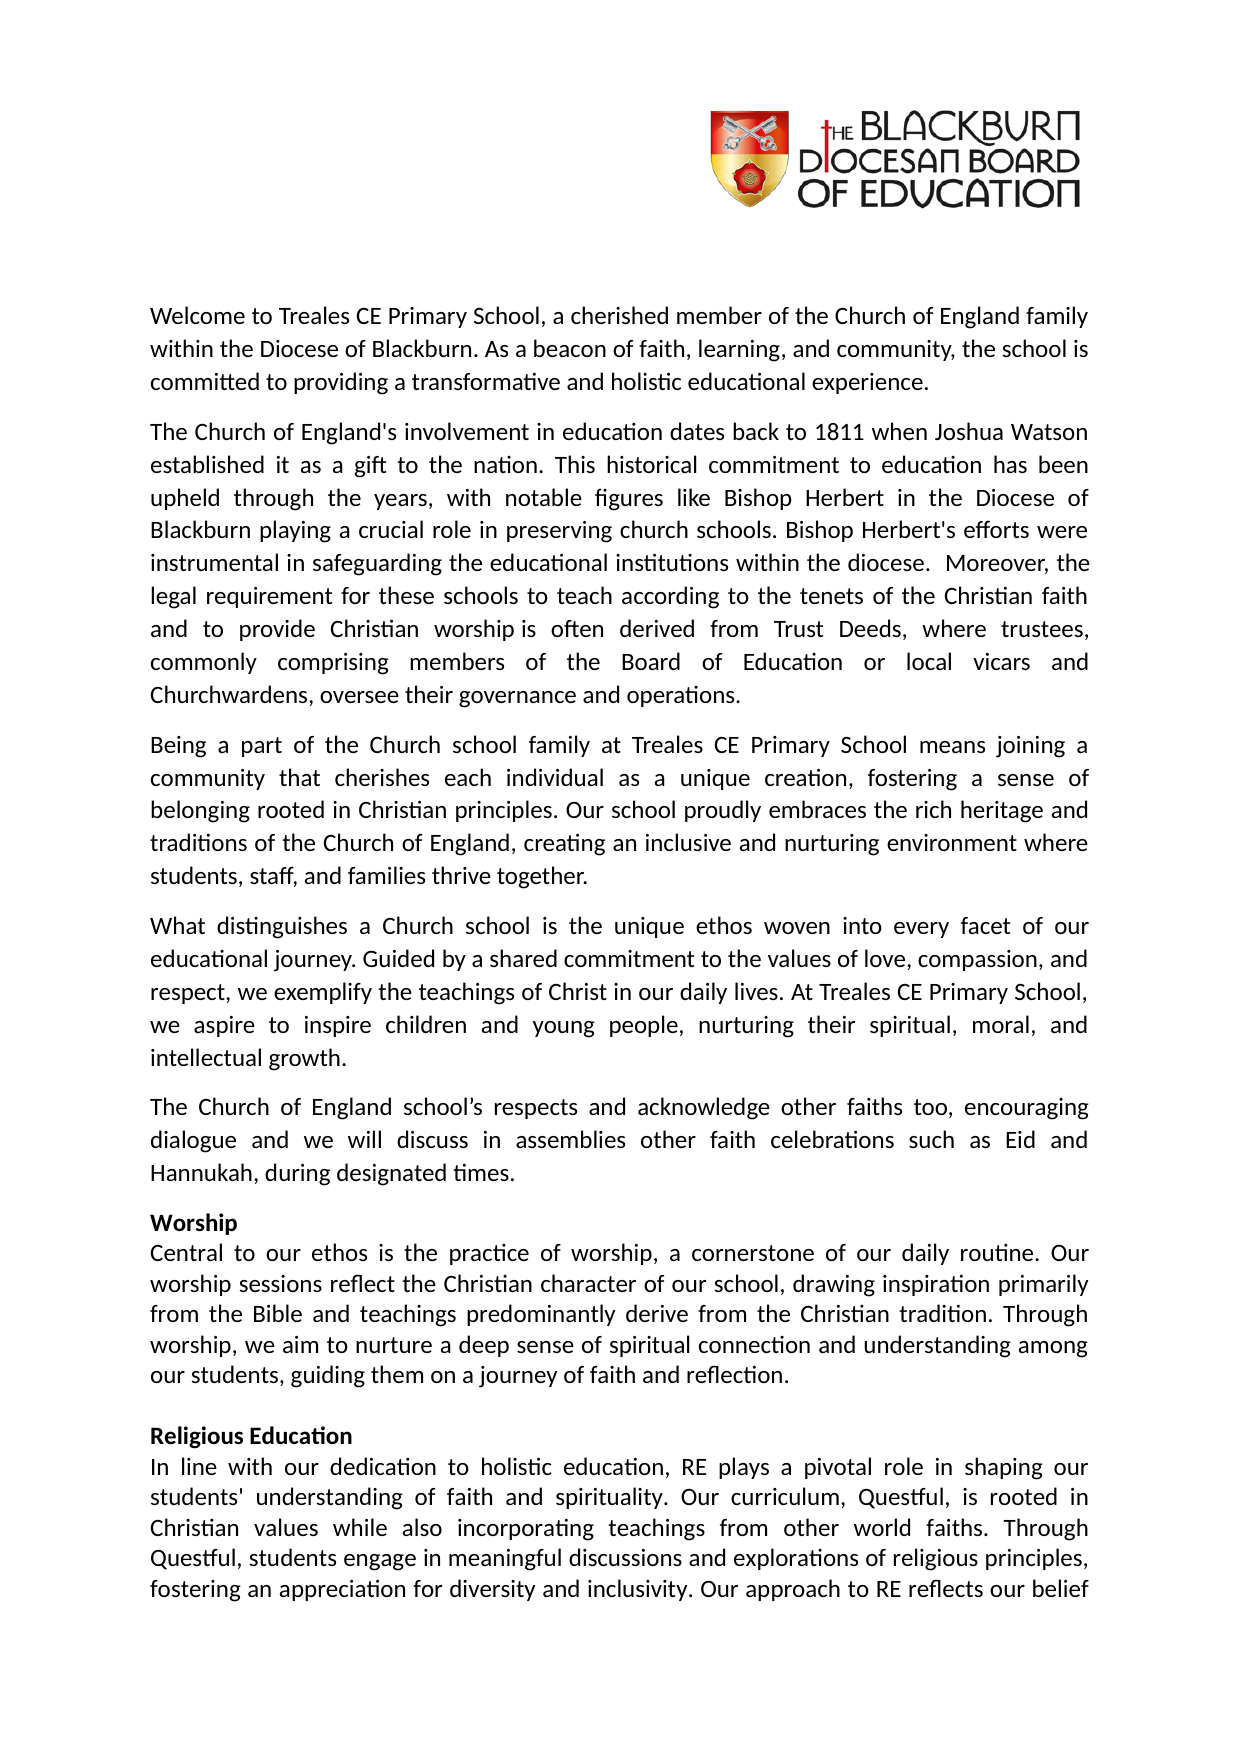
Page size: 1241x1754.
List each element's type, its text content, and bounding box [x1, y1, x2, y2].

text Religious Education [150, 1420, 1090, 1451]
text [150, 1451, 1090, 1603]
text The Church of England school’s respects and acknowledge other faiths too, encouraging dialogue and we will discuss in assemblies other faith celebrations such as Eid and Hannukah, during designated times. [150, 1091, 1090, 1188]
text Welcome to Treales CE Primary School, a cherished member of the Church of England family within the Diocese of Blackburn. As a beacon of faith, learning, and community, the school is committed to providing a transformative and holistic educational experience. [150, 301, 1090, 397]
text What distinguishes a Church school is the unique ethos woven into every facet of our educational journey. Guided by a shared commitment to the values of love, compassion, and respect, we exemplify the teachings of Christ in our daily lives. At Treales CE Primary School, we aspire to inspire children and young people, nurturing their spiritual, moral, and intellectual growth. [150, 910, 1090, 1072]
text Being a part of the Church school family at Treales CE Primary School means joining a community that cherishes each individual as a unique creation, fostering a sense of belonging rooted in Christian principles. Our school proudly embraces the rich heritage and traditions of the Church of England, creating an inclusive and nurturing environment where students, staff, and families thrive together. [150, 729, 1090, 891]
text Central to our ethos is the practice of worship, a cornerstone of our daily routine. Our worship sessions reflect the Christian character of our school, drawing inspiration primarily from the Bible and teachings predominantly derive from the Christian tradition. Through worship, we aim to nurture a deep sense of spiritual connection and understanding among our students, guiding them on a journey of faith and reflection. [150, 1237, 1090, 1390]
text Worship [150, 1207, 1090, 1237]
text The Church of England's involvement in education dates back to 1811 when Joshua Watson established it as a gift to the nation. This historical commitment to education has been upheld through the years, with notable figures like Bishop Herbert in the Diocese of Blackburn playing a crucial role in preserving church schools. Bishop Herbert's efforts were instrumental in safeguarding the educational institutions within the diocese. Moreover, the legal requirement for these schools to teach according to the tenets of the Christian faith and to provide Christian worship is often derived from Trust Deeds, where trustees, commonly comprising members of the Board of Education or local vicars and Churchwardens, oversee their governance and operations. [150, 416, 1090, 581]
picture [696, 100, 1091, 223]
